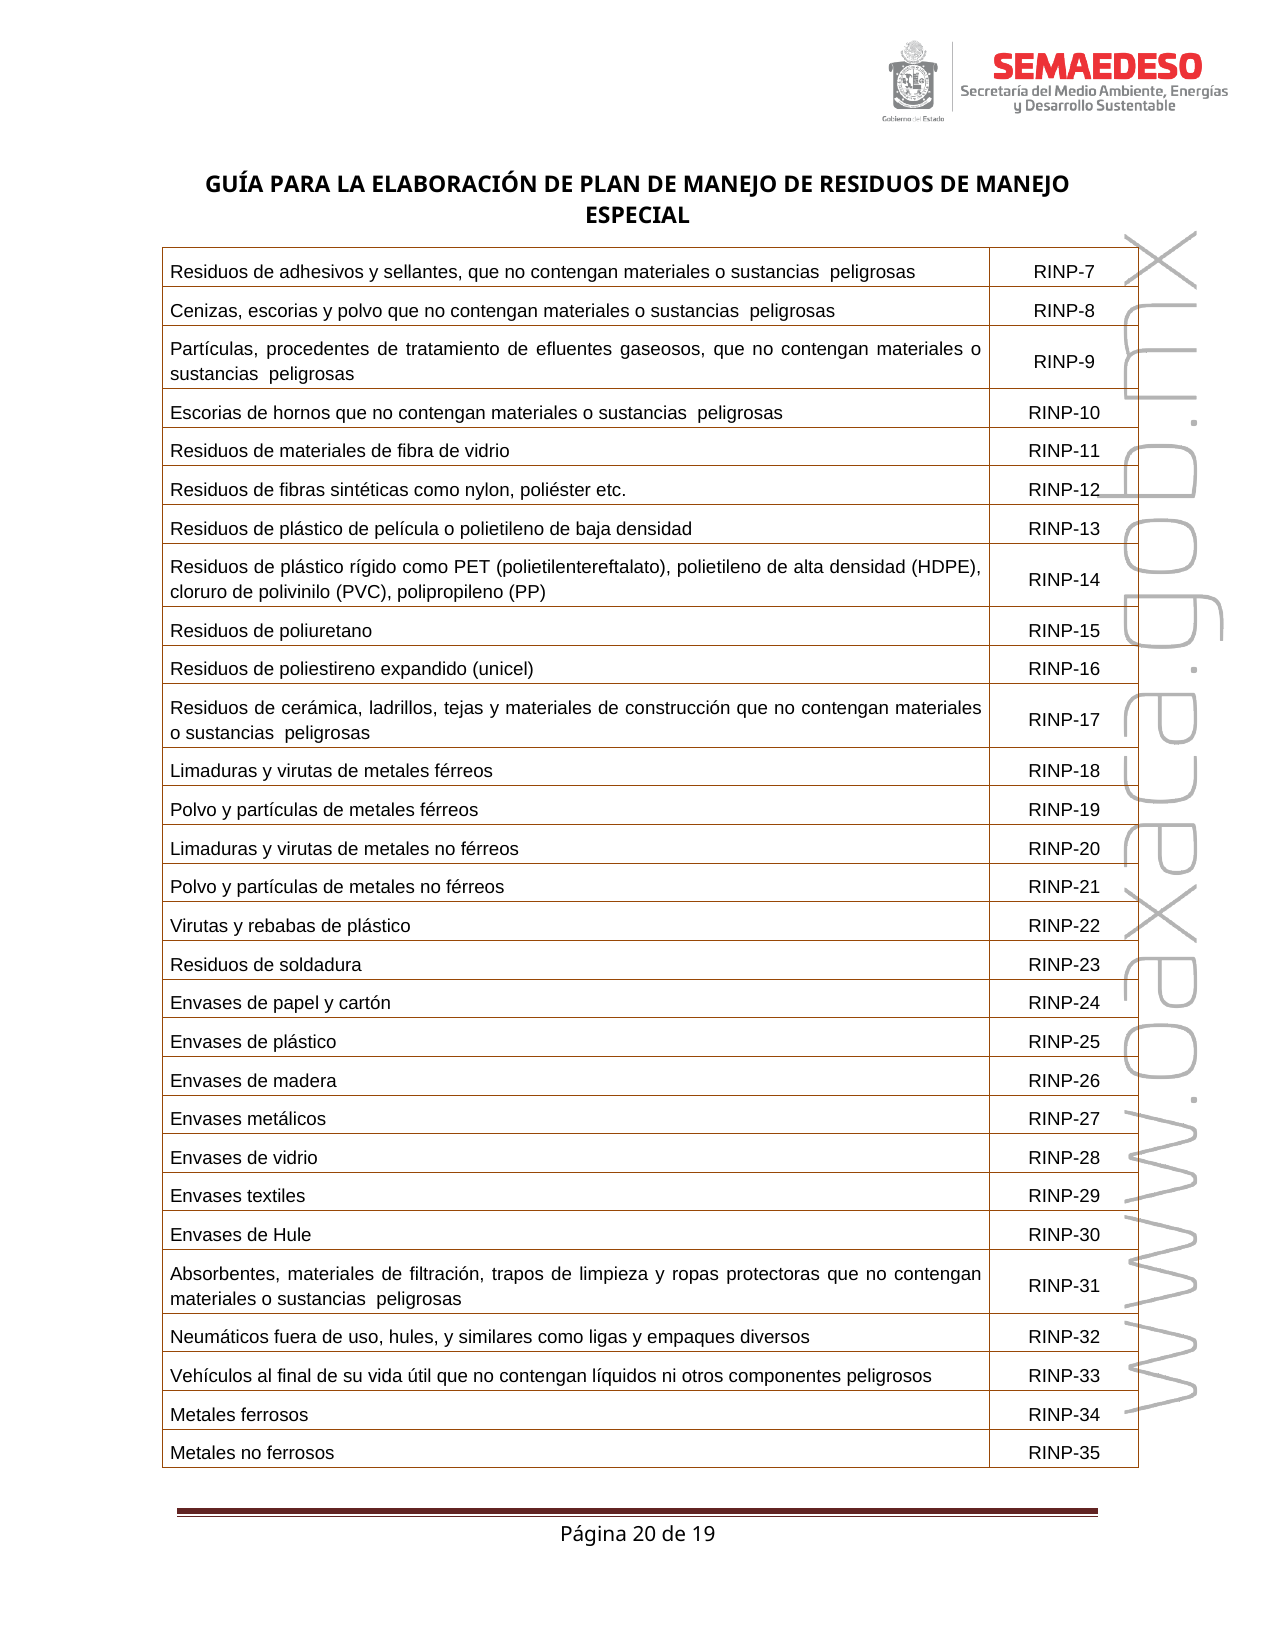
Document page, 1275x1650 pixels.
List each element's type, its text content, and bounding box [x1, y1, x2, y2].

table_cell Envases de Hule [163, 1211, 989, 1249]
table_cell RINP-9 [990, 326, 1138, 388]
table_cell RINP-11 [990, 428, 1138, 465]
table_cell Residuos de soldadura [163, 941, 989, 978]
table_cell RINP-28 [990, 1134, 1138, 1172]
table_cell Residuos de materiales de fibra de vidrio [163, 428, 989, 465]
table_cell RINP-34 [990, 1391, 1138, 1428]
table_cell RINP-22 [990, 902, 1138, 940]
table_cell Limaduras y virutas de metales no férreos [163, 825, 989, 863]
table_cell RINP-13 [990, 505, 1138, 542]
table_cell Limaduras y virutas de metales férreos [163, 748, 989, 785]
table_cell Metales ferrosos [163, 1391, 989, 1428]
table_cell Partículas, procedentes de tratamiento de efluentes gaseosos, que no contengan materiales o sustancias peligrosas [163, 326, 989, 388]
table_cell RINP-8 [990, 287, 1138, 324]
table_cell Residuos de cerámica, ladrillos, tejas y materiales de construcción que no contengan materiales o sustancias peligrosas [163, 684, 989, 747]
table_cell Absorbentes, materiales de filtración, trapos de limpieza y ropas protectoras que no contengan materiales o sustancias peligrosas [163, 1250, 989, 1312]
table_cell Residuos de adhesivos y sellantes, que no contengan materiales o sustancias peligrosas [163, 248, 989, 286]
table_cell RINP-25 [990, 1018, 1138, 1056]
table_cell Polvo y partículas de metales férreos [163, 786, 989, 824]
table_cell RINP-32 [990, 1314, 1138, 1351]
table_cell Vehículos al final de su vida útil que no contengan líquidos ni otros componentes peligrosos [163, 1352, 989, 1390]
table_cell Residuos de poliuretano [163, 607, 989, 644]
table_cell Envases metálicos [163, 1096, 989, 1133]
table_cell RINP-26 [990, 1057, 1138, 1094]
table_cell RINP-20 [990, 825, 1138, 863]
table_cell RINP-18 [990, 748, 1138, 785]
table_cell Cenizas, escorias y polvo que no contengan materiales o sustancias peligrosas [163, 287, 989, 324]
table_cell Residuos de poliestireno expandido (unicel) [163, 646, 989, 683]
table_cell Escorias de hornos que no contengan materiales o sustancias peligrosas [163, 389, 989, 427]
table_cell Envases de plástico [163, 1018, 989, 1056]
table_cell RINP-16 [990, 646, 1138, 683]
table_cell Envases de papel y cartón [163, 980, 989, 1017]
table_cell Residuos de fibras sintéticas como nylon, poliéster etc. [163, 466, 989, 504]
table_cell RINP-35 [990, 1430, 1138, 1467]
table_cell RINP-15 [990, 607, 1138, 644]
table_cell RINP-19 [990, 786, 1138, 824]
table_cell RINP-29 [990, 1173, 1138, 1210]
table_cell Envases de vidrio [163, 1134, 989, 1172]
table_cell RINP-14 [990, 544, 1138, 606]
table_cell RINP-7 [990, 248, 1138, 286]
table_cell Polvo y partículas de metales no férreos [163, 864, 989, 901]
table_cell RINP-12 [990, 466, 1138, 504]
table_cell RINP-33 [990, 1352, 1138, 1390]
picture [874, 178, 880, 189]
table_cell Residuos de plástico de película o polietileno de baja densidad [163, 505, 989, 542]
table_cell Virutas y rebabas de plástico [163, 902, 989, 940]
table_cell Envases textiles [163, 1173, 989, 1210]
table_cell RINP-30 [990, 1211, 1138, 1249]
picture [870, 0, 1275, 1427]
table_cell RINP-24 [990, 980, 1138, 1017]
table_cell Envases de madera [163, 1057, 989, 1094]
table_cell Metales no ferrosos [163, 1430, 989, 1467]
table_cell RINP-23 [990, 941, 1138, 978]
table_cell RINP-27 [990, 1096, 1138, 1133]
table_cell RINP-17 [990, 684, 1138, 747]
table_cell RINP-31 [990, 1250, 1138, 1312]
table_cell RINP-10 [990, 389, 1138, 427]
table_cell Neumáticos fuera de uso, hules, y similares como ligas y empaques diversos [163, 1314, 989, 1351]
table_cell RINP-21 [990, 864, 1138, 901]
table_cell Residuos de plástico rígido como PET (polietilentereftalato), polietileno de alta densidad (HDPE), cloruro de polivinilo (PVC), polipropileno (PP) [163, 544, 989, 606]
